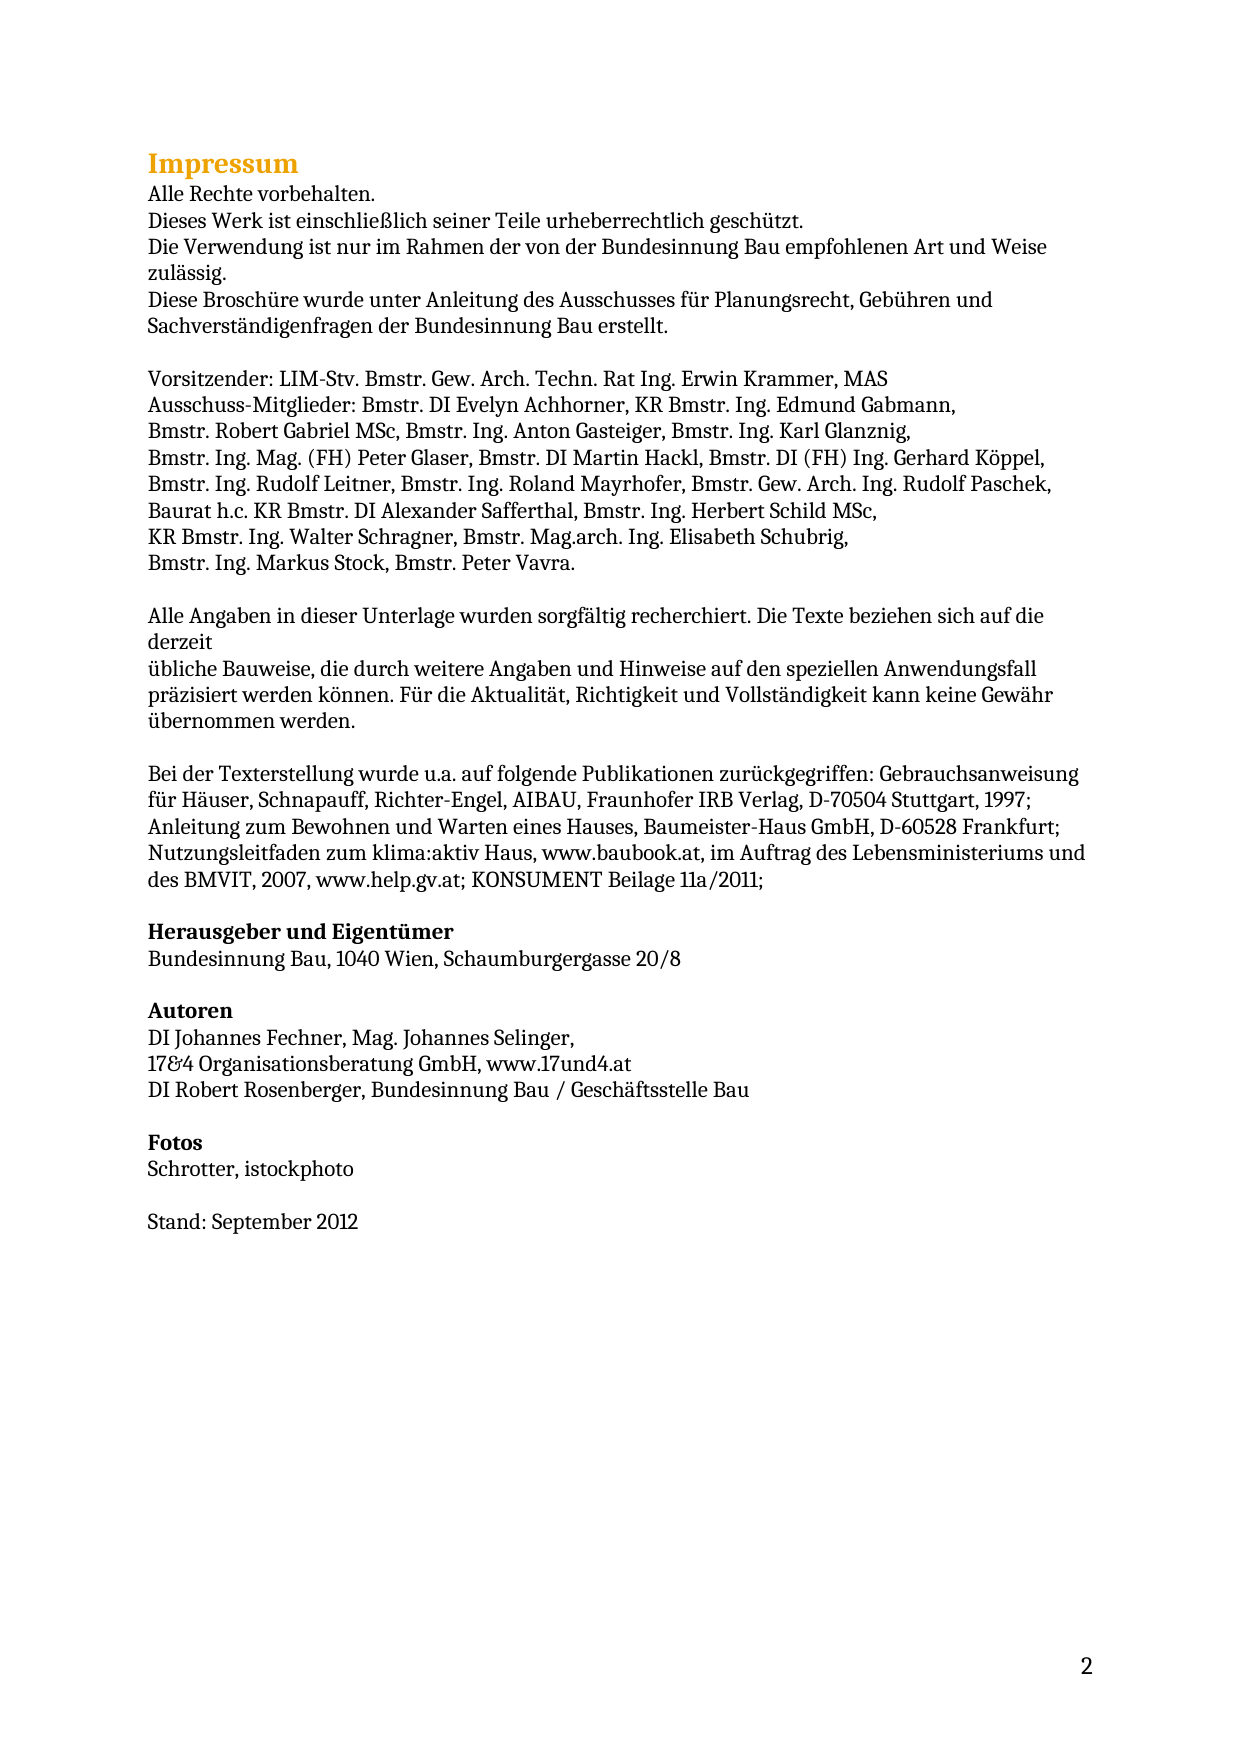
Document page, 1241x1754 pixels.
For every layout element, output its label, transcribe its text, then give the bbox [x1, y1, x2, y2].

text Bundesinnung Bau, 1040 Wien, Schaumburgergasse 20/8 [148, 945, 1093, 972]
text 17&4 Organisationsberatung GmbH, www.17und4.at [148, 1051, 1093, 1077]
text Bei der Texterstellung wurde u.a. auf folgende Publikationen zurückgegriffen: Gebrauchsanweisung für Häuser, Schnapauff, Richter-Engel, AIBAU, Fraunhofer IRB Verlag, D-70504 Stuttgart, 1997; Anleitung zum Bewohnen und Warten eines Hauses, Baumeister-Haus GmbH, D-60528 Frankfurt; Nutzungsleitfaden zum klima:aktiv Haus, www.baubook.at, im Auftrag des Lebensministeriums und des BMVIT, 2007, www.help.gv.at; KONSUMENT Beilage 11a/2011; [148, 761, 1093, 893]
text Autoren [148, 998, 1093, 1024]
text Fotos [148, 1130, 1093, 1156]
text Stand: September 2012 [148, 1209, 1093, 1235]
text Dieses Werk ist einschließlich seiner Teile urheberrechtlich geschützt. Die Verwendung ist nur im Rahmen der von der Bundesinnung Bau empfohlenen Art und Weise zulässig. [148, 207, 1093, 287]
text Bmstr. Robert Gabriel MSc, Bmstr. Ing. Anton Gasteiger, Bmstr. Ing. Karl Glanznig, [148, 418, 1093, 445]
text Baurat h.c. KR Bmstr. DI Alexander Safferthal, Bmstr. Ing. Herbert Schild MSc, [148, 497, 1093, 524]
text DI Robert Rosenberger, Bundesinnung Bau / Geschäftsstelle Bau [148, 1077, 1093, 1103]
text Impressum [148, 148, 1093, 181]
text Ausschuss-Mitglieder: Bmstr. DI Evelyn Achhorner, KR Bmstr. Ing. Edmund Gabmann, [148, 392, 1093, 418]
text Alle Angaben in dieser Unterlage wurden sorgfältig recherchiert. Die Texte beziehen sich auf die derzeit übliche Bauweise, die durch weitere Angaben und Hinweise auf den speziellen Anwendungsfall präzisiert werden können. Für die Aktualität, Richtigkeit und Vollständigkeit kann keine Gewähr übernommen werden. [148, 603, 1093, 734]
text Herausgeber und Eigentümer [148, 919, 1093, 945]
text KR Bmstr. Ing. Walter Schragner, Bmstr. Mag.arch. Ing. Elisabeth Schubrig, [148, 524, 1093, 550]
text Vorsitzender: LIM-Stv. Bmstr. Gew. Arch. Techn. Rat Ing. Erwin Krammer, MAS [148, 366, 1093, 392]
text Bmstr. Ing. Markus Stock, Bmstr. Peter Vavra. [148, 550, 1093, 576]
text Alle Rechte vorbehalten. [148, 181, 1093, 207]
text Diese Broschüre wurde unter Anleitung des Ausschusses für Planungsrecht, Gebühren und Sachverständigenfragen der Bundesinnung Bau erstellt. [148, 287, 1093, 339]
text Bmstr. Ing. Rudolf Leitner, Bmstr. Ing. Roland Mayrhofer, Bmstr. Gew. Arch. Ing. Rudolf Paschek, [148, 471, 1093, 497]
text Bmstr. Ing. Mag. (FH) Peter Glaser, Bmstr. DI Martin Hackl, Bmstr. DI (FH) Ing. Gerhard Köppel, [148, 445, 1093, 471]
text DI Johannes Fechner, Mag. Johannes Selinger, [148, 1024, 1093, 1051]
text Schrotter, istockphoto [148, 1156, 1093, 1183]
